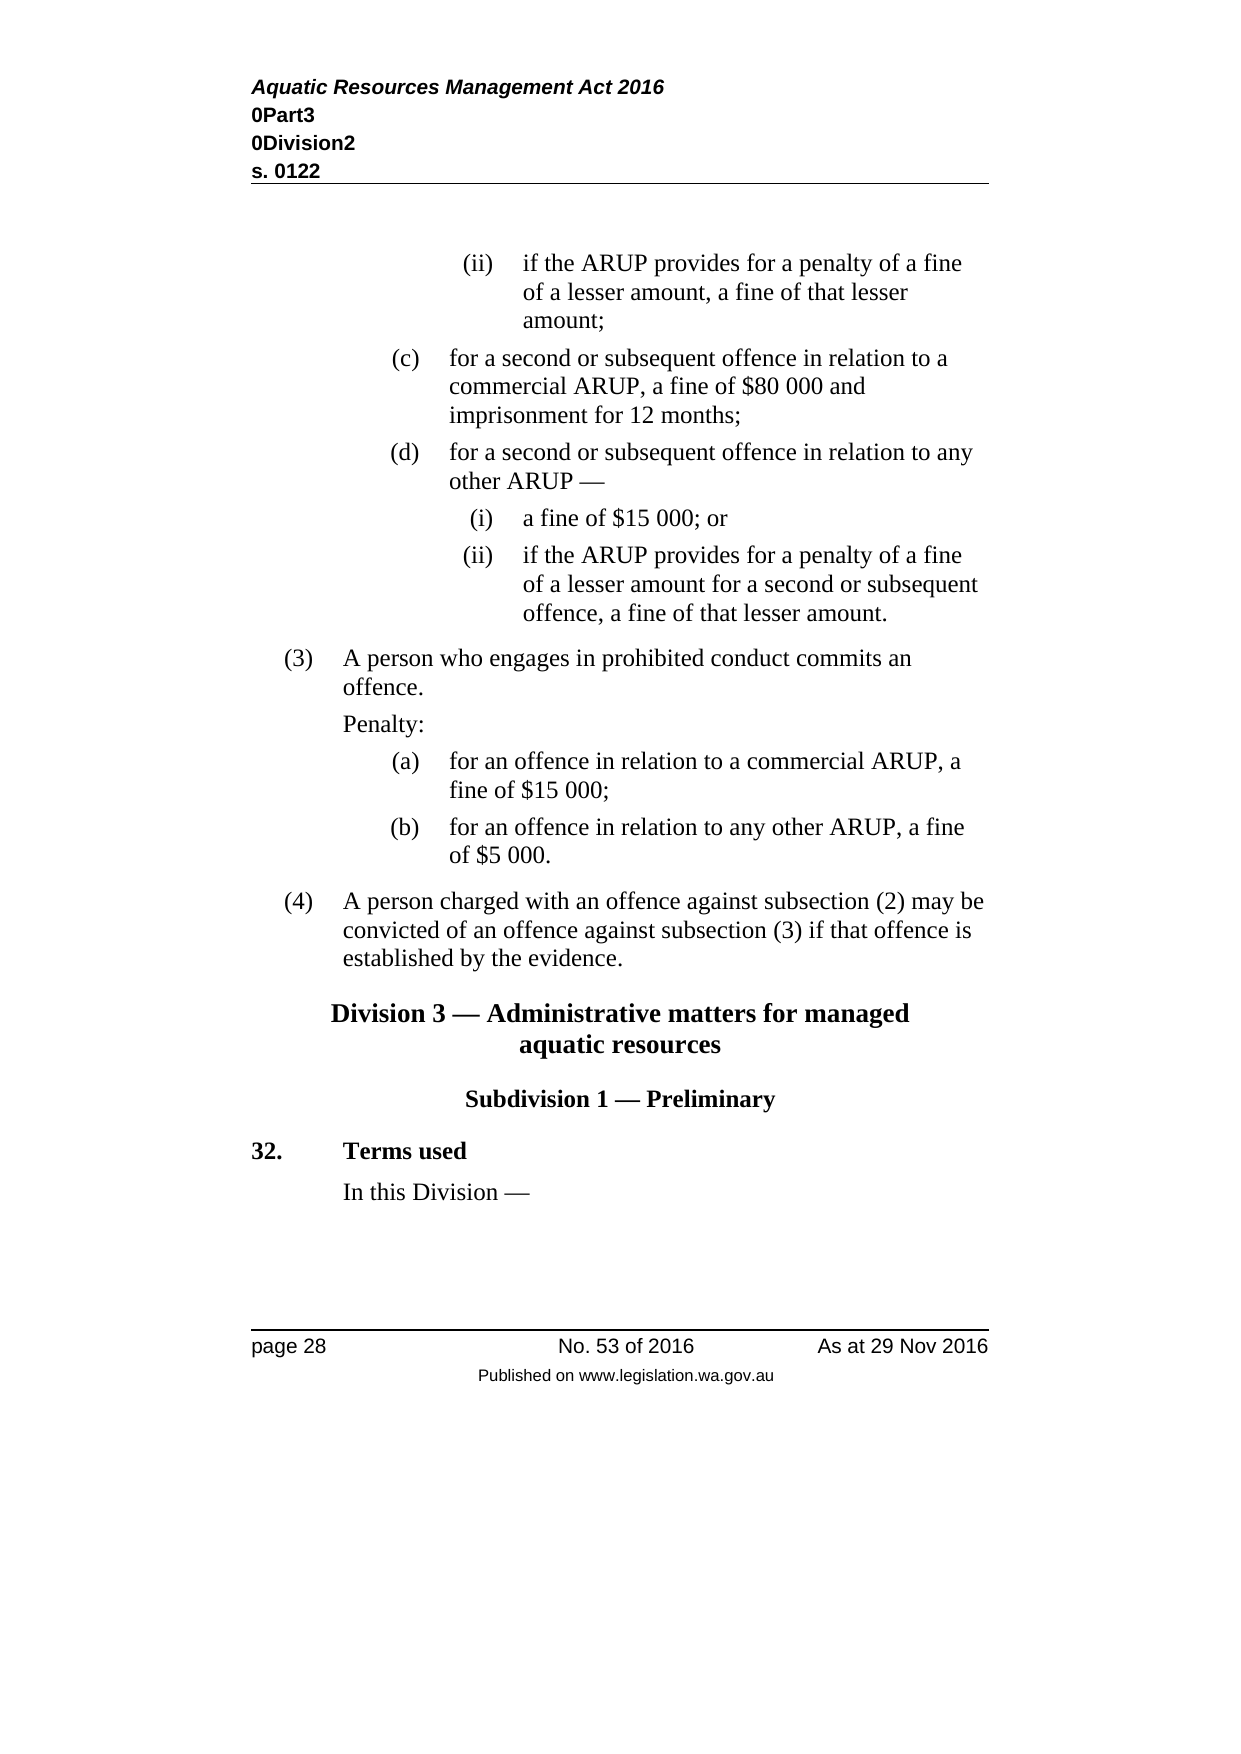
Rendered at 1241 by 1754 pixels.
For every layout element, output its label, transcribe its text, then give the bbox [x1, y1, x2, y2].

text (i) a fine of $15 000; or [251, 503, 989, 532]
subtitle 32. Terms used [251, 1136, 989, 1165]
text (ii) if the ARUP provides for a penalty of a fine of a lesser amount, a fine of that lesser amount; [251, 248, 989, 334]
text In this Division — [251, 1177, 989, 1206]
text (c) for a second or subsequent offence in relation to a commercial ARUP, a fine of $80 000 and imprisonment for 12 months; [251, 343, 989, 429]
text (b) for an offence in relation to any other ARUP, a fine of $5 000. [251, 812, 989, 869]
text (4) A person charged with an offence against subsection (2) may be convicted of an offence against subsection (3) if that offence is established by the evidence. [251, 886, 989, 972]
text Penalty: [251, 709, 989, 738]
subtitle Division 3 — Administrative matters for managed aquatic resources [251, 997, 989, 1059]
text (d) for a second or subsequent offence in relation to any other ARUP — [251, 437, 989, 495]
subtitle Subdivision 1 — Preliminary [251, 1084, 989, 1113]
text (3) A person who engages in prohibited conduct commits an offence. [251, 643, 989, 701]
text (ii) if the ARUP provides for a penalty of a fine of a lesser amount for a second or subsequent offence, a fine of that lesser amount. [251, 540, 989, 626]
text (a) for an offence in relation to a commercial ARUP, a fine of $15 000; [251, 746, 989, 803]
